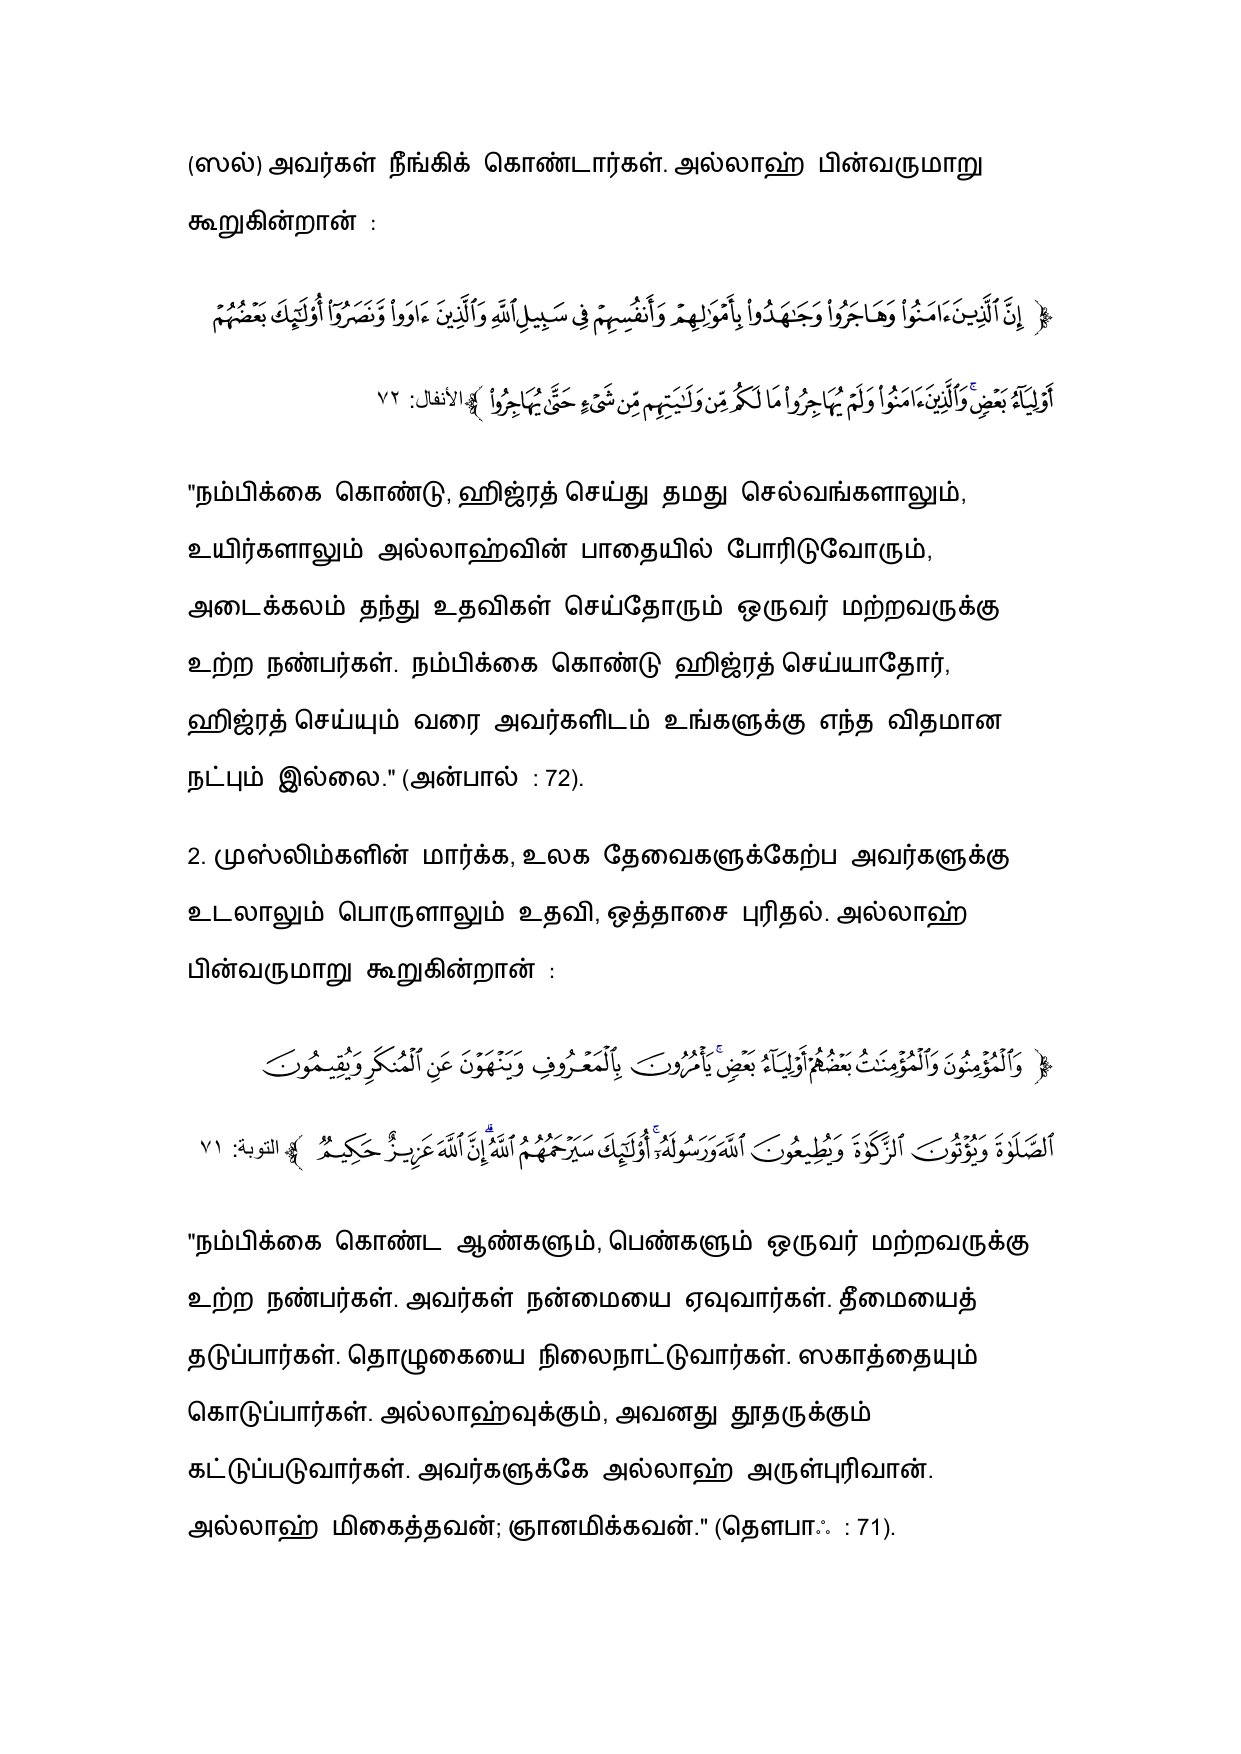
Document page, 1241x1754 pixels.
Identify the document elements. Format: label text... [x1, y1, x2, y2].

text 2. முஸ்லிம்களின் மார்க்க, உலக தேவைகளுக்கேற்ப அவர்களுக்கு உடலாலும் பொருளாலும் உதவி, ஒத்தாசை புரிதல். அல்லாஹ் பின்வருமாறு கூறுகின்றான் : [187, 842, 1053, 994]
text ﭽ ﮑ ﮒ ﮓ ﮔ ﮕﮖ ﮗ ﮘ ﮙ ﮚ ﮛ ﮜ ﮝ ﮞ ﮟ ﮠ ﮡ ﮢﮣ ﮤ ﮥ ﮦﮧ ﮨ ﮩ ﮪ ﮫ ﭼ التوبة: ٧١ [187, 1033, 1053, 1178]
text ﭽ ﭺ ﭻ ﭼ ﭽ ﭾ ﭿ ﮀ ﮁ ﮂ ﮃ ﮄ ﮅ ﮆ ﮇ ﮈ ﮉ ﮊﮋ ﮌ ﮍ ﮎ ﮏ ﮐ ﮑ ﮒ ﮓ ﮔ ﮕ ﮖ ﮗ ﭼ الأنفال: ٧٢ [187, 285, 1053, 429]
text "நம்பிக்கை கொண்ட ஆண்களும், பெண்களும் ஒருவர் மற்றவருக்கு உற்ற நண்பர்கள். அவர்கள் நன்மையை ஏவுவார்கள். தீமையைத் தடுப்பார்கள். தொழுகையை நிலைநாட்டுவார்கள். ஸகாத்தையும் கொடுப்பார்கள். அல்லாஹ்வுக்கும், அவனது தூதருக்கும் கட்டுப்படுவார்கள். அவர்களுக்கே அல்லாஹ் அருள்புரிவான். அல்லாஹ் மிகைத்தவன்; ஞானமிக்கவன்." (தௌபாஃ : 71). [187, 1228, 1053, 1551]
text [187, 150, 1053, 245]
text "நம்பிக்கை கொண்டு, ஹிஜ்ரத் செய்து தமது செல்வங்களாலும், உயிர்களாலும் அல்லாஹ்வின் பாதையில் போரிடுவோரும், அடைக்கலம் தந்து உதவிகள் செய்தோரும் ஒருவர் மற்றவருக்கு உற்ற நண்பர்கள். நம்பிக்கை கொண்டு ஹிஜ்ரத் செய்யாதோர், ஹிஜ்ரத் செய்யும் வரை அவர்களிடம் உங்களுக்கு எந்த விதமான நட்பும் இல்லை." (அன்பால் : 72). [187, 479, 1053, 802]
